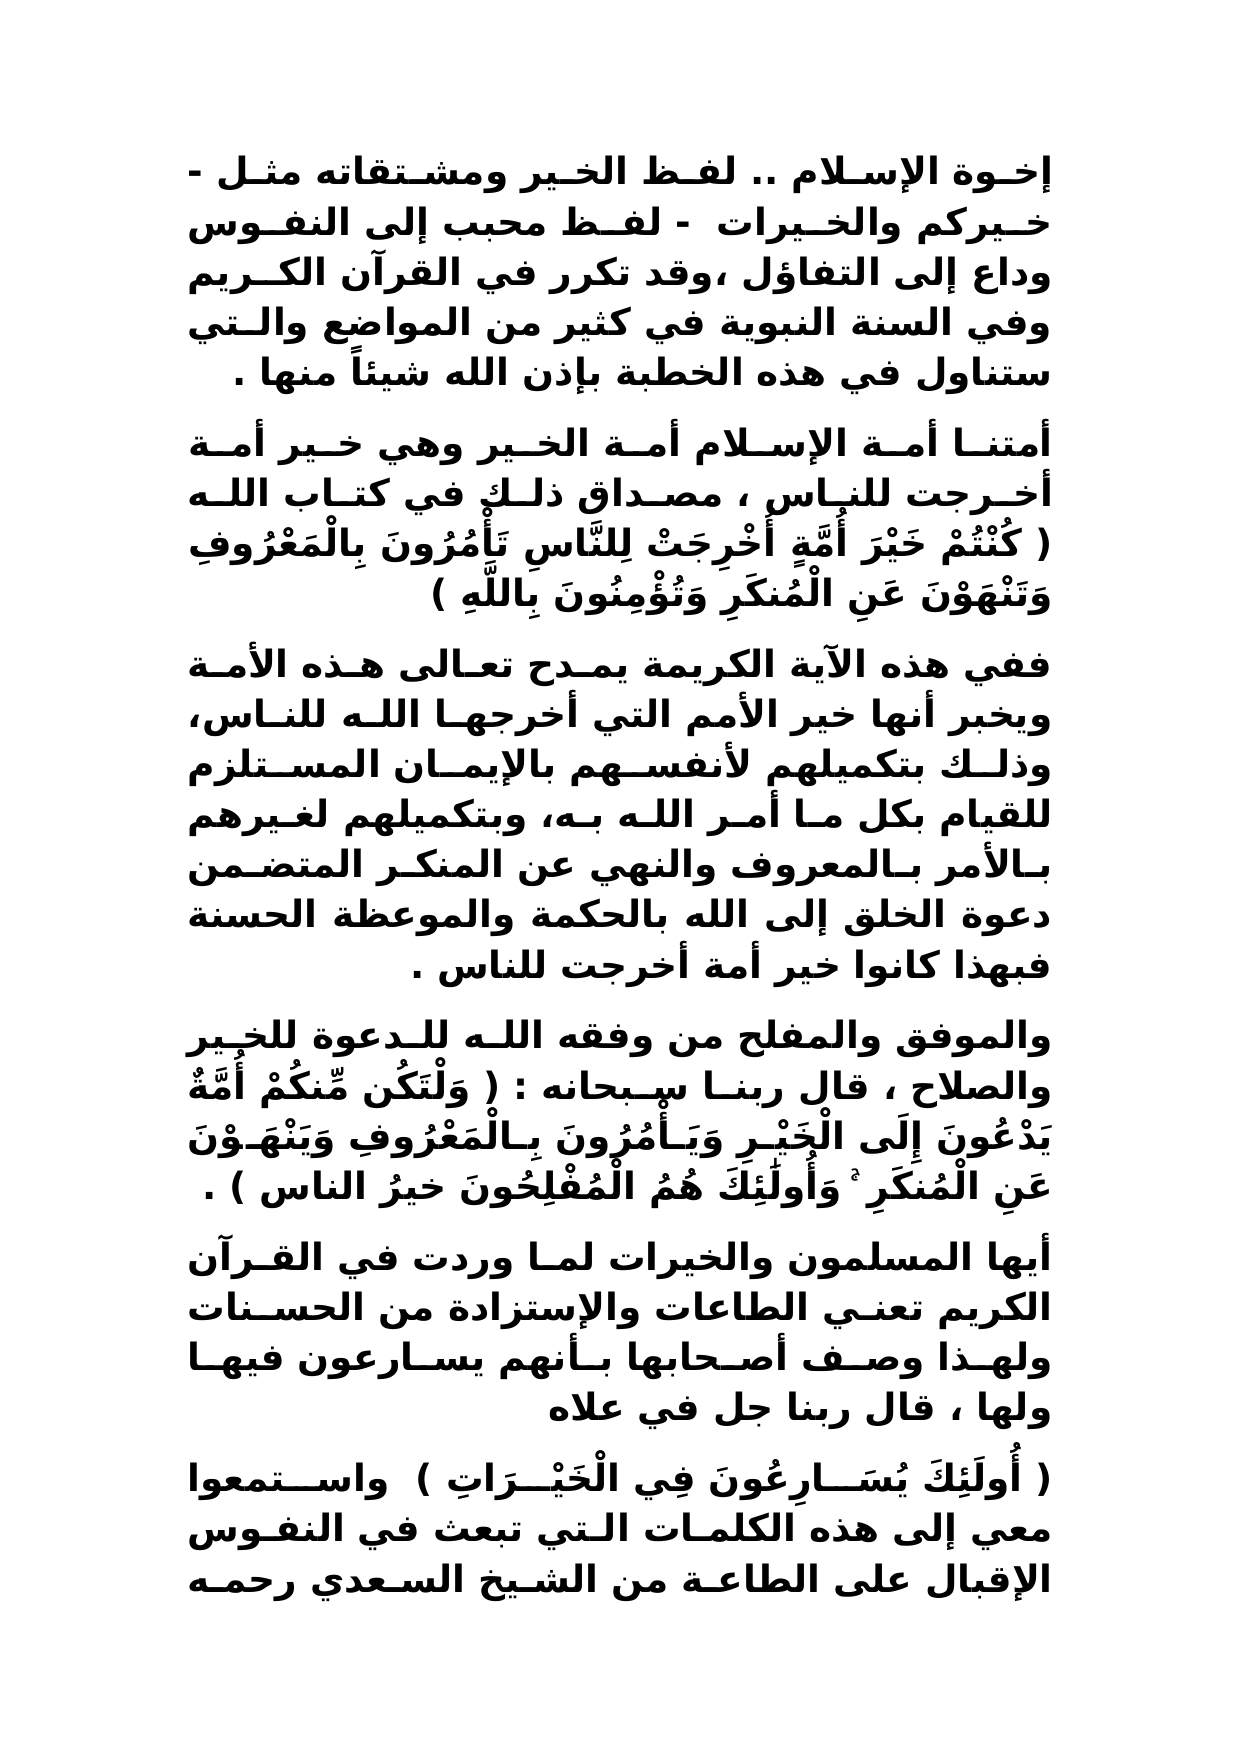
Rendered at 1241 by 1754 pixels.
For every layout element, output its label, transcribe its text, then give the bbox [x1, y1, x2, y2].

text إخوة الإسلام .. لفظ الخير ومشتقاته مثل - خيركم والخيرات - لفظ محبب إلى النفوس وداع إلى التفاؤل ،وقد تكرر في القرآن الكريم وفي السنة النبوية في كثير من المواضع والتي ستناول في هذه الخطبة بإذن الله شيئاً منها . [187, 150, 1053, 394]
text والموفق والمفلح من وفقه الله للدعوة للخير والصلاح ، قال ربنا سبحانه : ( وَلْتَكُن مِّنكُمْ أُمَّةٌ يَدْعُونَ إِلَى الْخَيْرِ وَيَأْمُرُونَ بِالْمَعْرُوفِ وَيَنْهَوْنَ عَنِ الْمُنكَرِ ۚ وَأُولَٰئِكَ هُمُ الْمُفْلِحُونَ خيرُ الناس ) . [187, 1014, 1053, 1208]
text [187, 1457, 1053, 1601]
text أمتنا أمة الإسلام أمة الخير وهي خير أمة أخرجت للناس ، مصداق ذلك في كتاب الله ( كُنْتُمْ خَيْرَ أُمَّةٍ أُخْرِجَتْ لِلنَّاسِ تَأْمُرُونَ بِالْمَعْرُوفِ وَتَنْهَوْنَ عَنِ الْمُنكَرِ وَتُؤْمِنُونَ بِاللَّهِ ) [187, 421, 1053, 615]
text ففي هذه الآية الكريمة يمدح تعالى هذه الأمة ويخبر أنها خير الأمم التي أخرجها الله للناس، وذلك بتكميلهم لأنفسهم بالإيمان المستلزم للقيام بكل ما أمر الله به، وبتكميلهم لغيرهم بالأمر بالمعروف والنهي عن المنكر المتضمن دعوة الخلق إلى الله بالحكمة والموعظة الحسنة فبهذا كانوا خير أمة أخرجت للناس . [187, 643, 1053, 987]
text أيها المسلمون والخيرات لما وردت في القرآن الكريم تعنـي الطاعات والإستزادة من الحسنات ولهذا وصف أصحابها بأنهم يسارعون فيها ولها ، قال ربنا جل في علاه [187, 1236, 1053, 1430]
